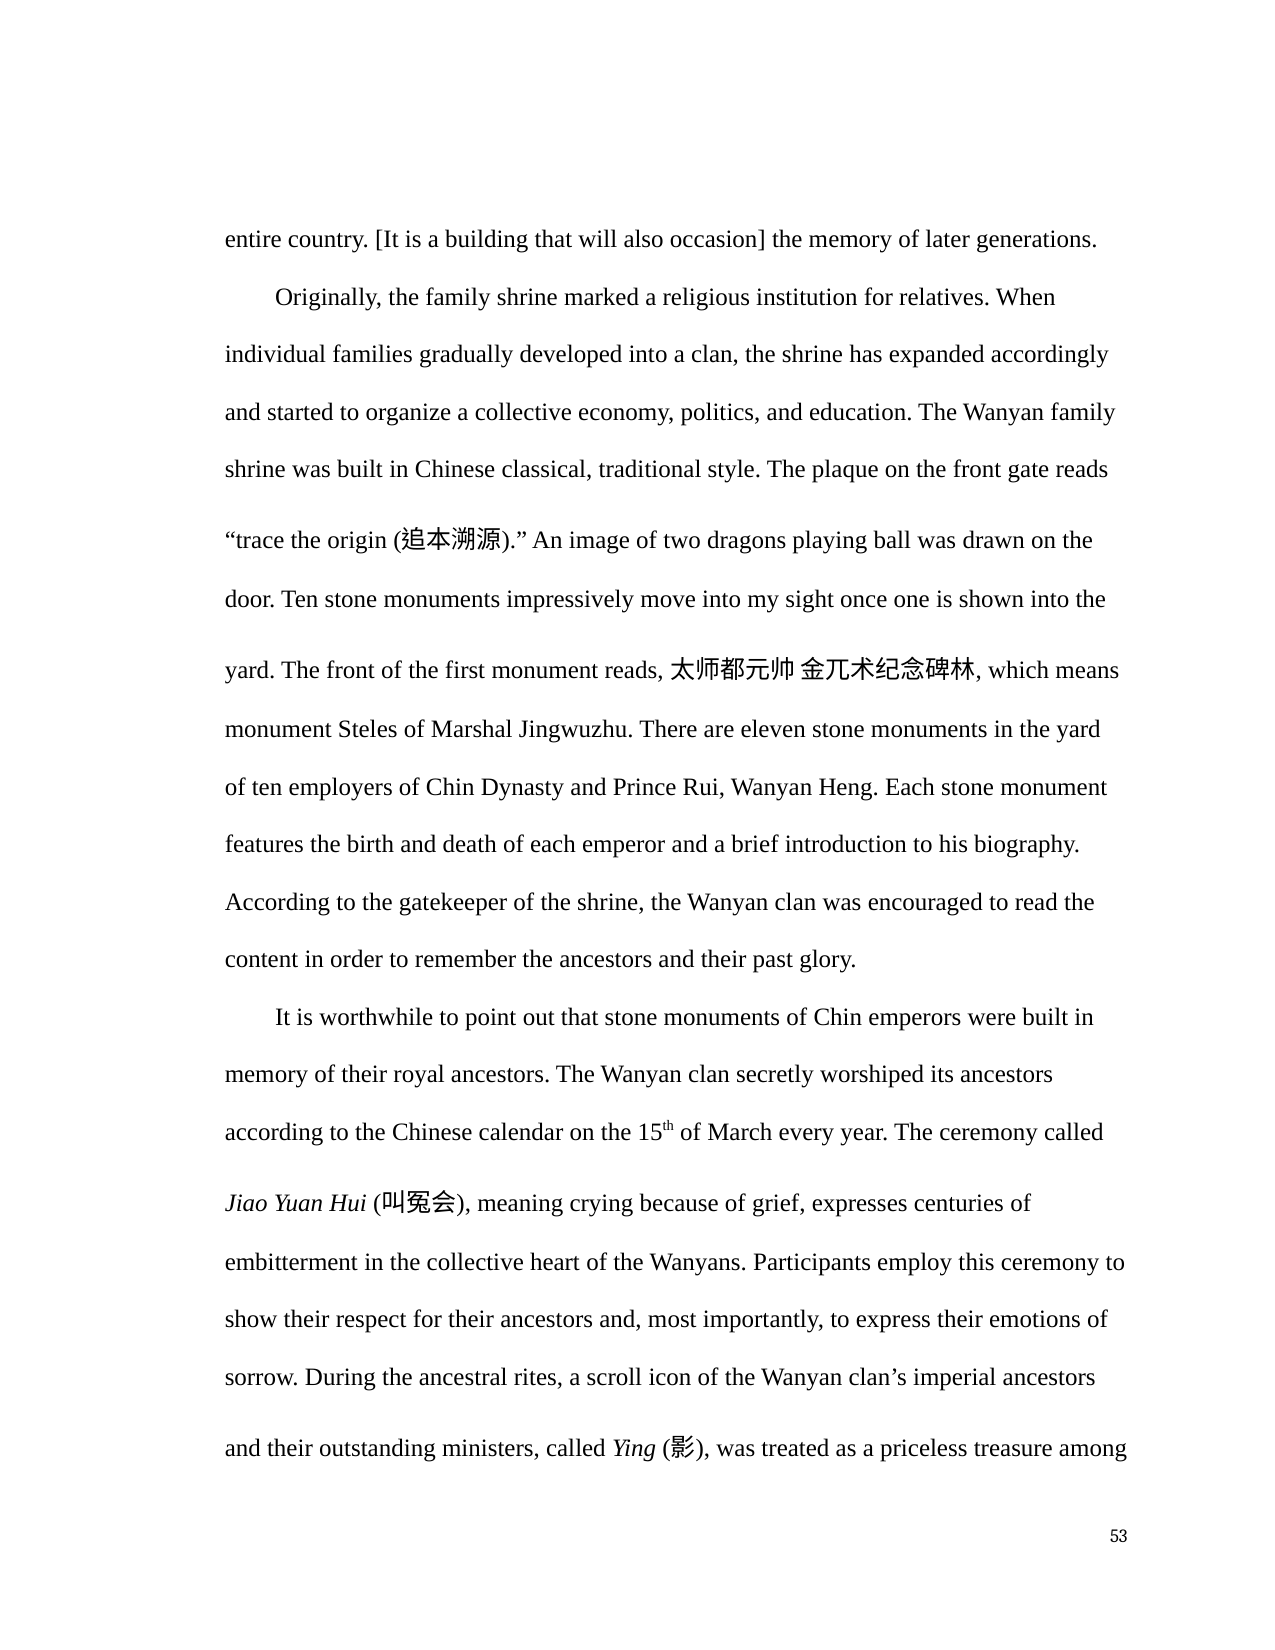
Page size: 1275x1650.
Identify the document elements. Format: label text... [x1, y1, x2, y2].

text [224, 1002, 1127, 1463]
text Originally, the family shrine marked a religious institution for relatives. When individual families gradually developed into a clan, the shrine has expanded accordingly and started to organize a collective economy, politics, and education. The Wanyan family shrine was built in Chinese classical, traditional style. The plaque on the front gate reads “trace the origin (追本溯源).” An image of two dragons playing ball was drawn on the door. Ten stone monuments impressively move into my sight once one is shown into the yard. The front of the first monument reads, 太师都元帅 金兀术纪念碑林, which means monument Steles of Marshal Jingwuzhu. There are eleven stone monuments in the yard of ten employers of Chin Dynasty and Prince Rui, Wanyan Heng. Each stone monument features the birth and death of each emperor and a brief introduction to his biography. According to the gatekeeper of the shrine, the Wanyan clan was encouraged to read the content in order to remember the ancestors and their past glory. [224, 282, 1127, 973]
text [224, 224, 1127, 253]
